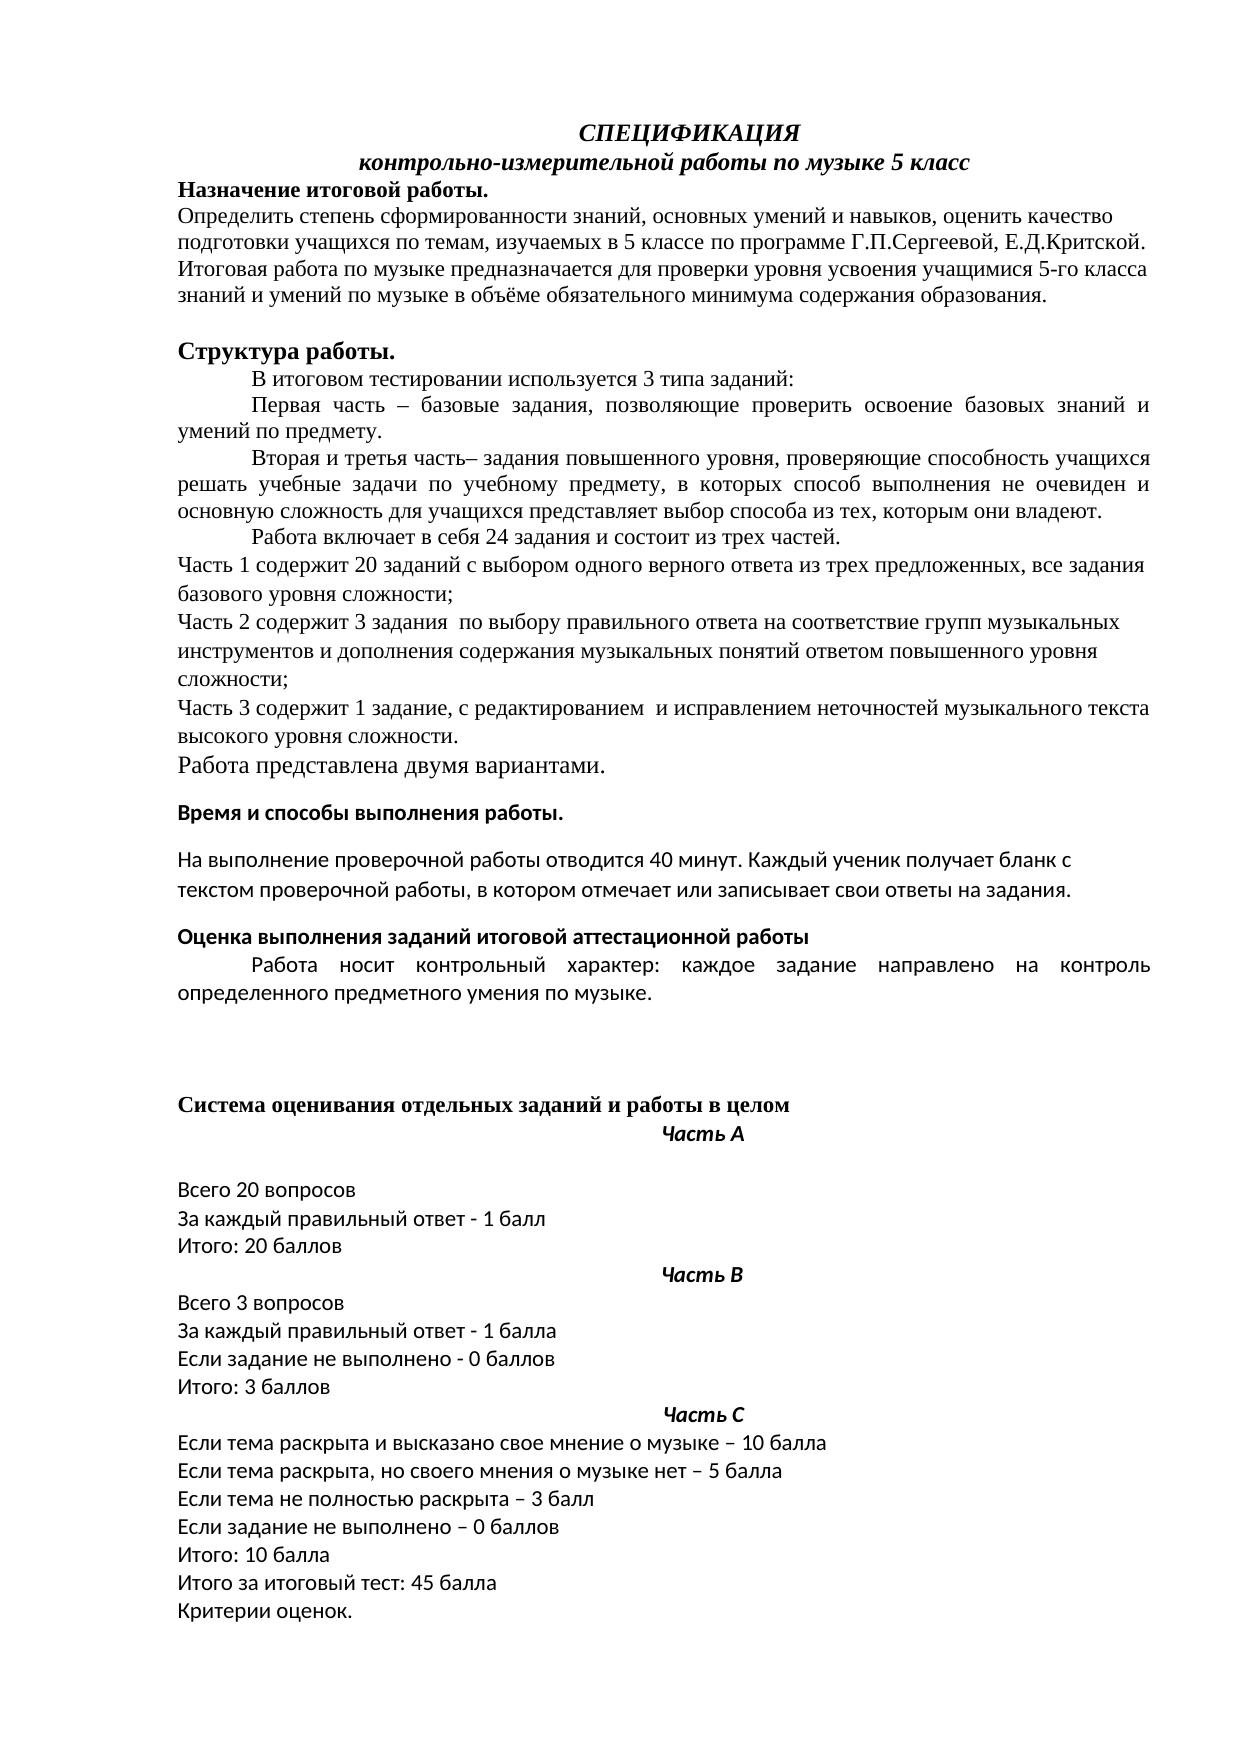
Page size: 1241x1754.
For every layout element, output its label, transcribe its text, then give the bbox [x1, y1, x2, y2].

text Вторая и третья часть– задания повышенного уровня, проверяющие способность учащихся решать учебные задачи по учебному предмету, в которых способ выполнения не очевиден и основную сложность для учащихся представляет выбор способа из тех, которым они владеют. [177, 444, 1152, 523]
text Первая часть – базовые задания, позволяющие проверить освоение базовых знаний и умений по предмету. [177, 391, 1152, 444]
text Если тема не полностью раскрыта – 3 балл [177, 1484, 1152, 1512]
text Если тема раскрыта и высказано свое мнение о музыке – 10 балла [177, 1428, 1152, 1456]
text В итоговом тестировании используется 3 типа заданий: [177, 365, 1152, 391]
text Часть 3 содержит 1 задание, с редактированием и исправлением неточностей музыкального текста высокого уровня сложности. [177, 694, 1152, 748]
text Итого за итоговый тест: 45 балла [177, 1568, 1152, 1596]
text Всего 20 вопросов [177, 1176, 1152, 1204]
text Часть С [177, 1400, 1152, 1428]
text За каждый правильный ответ - 1 балла [177, 1316, 1152, 1344]
text Итоговая работа по музыке предназначается для проверки уровня усвоения учащимися 5-го класса знаний и умений по музыке в объёме обязательного минимума содержания образования. [177, 255, 1152, 307]
text Время и способы выполнения работы. [177, 798, 1152, 826]
text Критерии оценок. [177, 1596, 1152, 1624]
text Если задание не выполнено – 0 баллов [177, 1512, 1152, 1540]
text Работа носит контрольный характер: каждое задание направлено на контроль определенного предметного умения по музыке. [177, 950, 1152, 1006]
text За каждый правильный ответ - 1 балл [177, 1204, 1152, 1232]
text Итого: 3 баллов [177, 1372, 1152, 1400]
text Итого: 10 балла [177, 1540, 1152, 1568]
text контрольно-измерительной работы по музыке 5 класс [177, 147, 1152, 176]
text Часть В [252, 1260, 1152, 1288]
text Работа включает в себя 24 задания и состоит из трех частей. [177, 523, 1152, 549]
text СПЕЦИФИКАЦИЯ [177, 118, 1152, 147]
text Итого: 20 баллов [177, 1232, 1152, 1260]
text Работа представлена двумя вариантами. [177, 751, 1152, 779]
text Если задание не выполнено - 0 баллов [177, 1344, 1152, 1372]
text Определить степень сформированности знаний, основных умений и навыков, оценить качество подготовки учащихся по темам, изучаемых в 5 классе по программе Г.П.Сергеевой, Е.Д.Критской. [177, 202, 1152, 255]
text Если тема раскрыта, но своего мнения о музыке нет – 5 балла [177, 1456, 1152, 1484]
text Часть А [177, 1119, 1152, 1148]
text Часть 2 содержит 3 задания по выбору правильного ответа на соответствие групп музыкальных инструментов и дополнения содержания музыкальных понятий ответом повышенного уровня сложности; [177, 608, 1152, 692]
text На выполнение проверочной работы отводится 40 минут. Каждый ученик получает бланк с текстом проверочной работы, в котором отмечает или записывает свои ответы на задания. [177, 845, 1152, 903]
text Назначение итоговой работы. [103, 176, 1152, 202]
text Структура работы. [177, 336, 1152, 365]
text Часть 1 содержит 20 заданий с выбором одного верного ответа из трех предложенных, все задания базового уровня сложности; [177, 551, 1152, 606]
text Всего 3 вопросов [177, 1288, 1152, 1316]
text Система оценивания отдельных заданий и работы в целом [177, 1091, 1152, 1117]
text Оценка выполнения заданий итоговой аттестационной работы [177, 922, 1152, 950]
